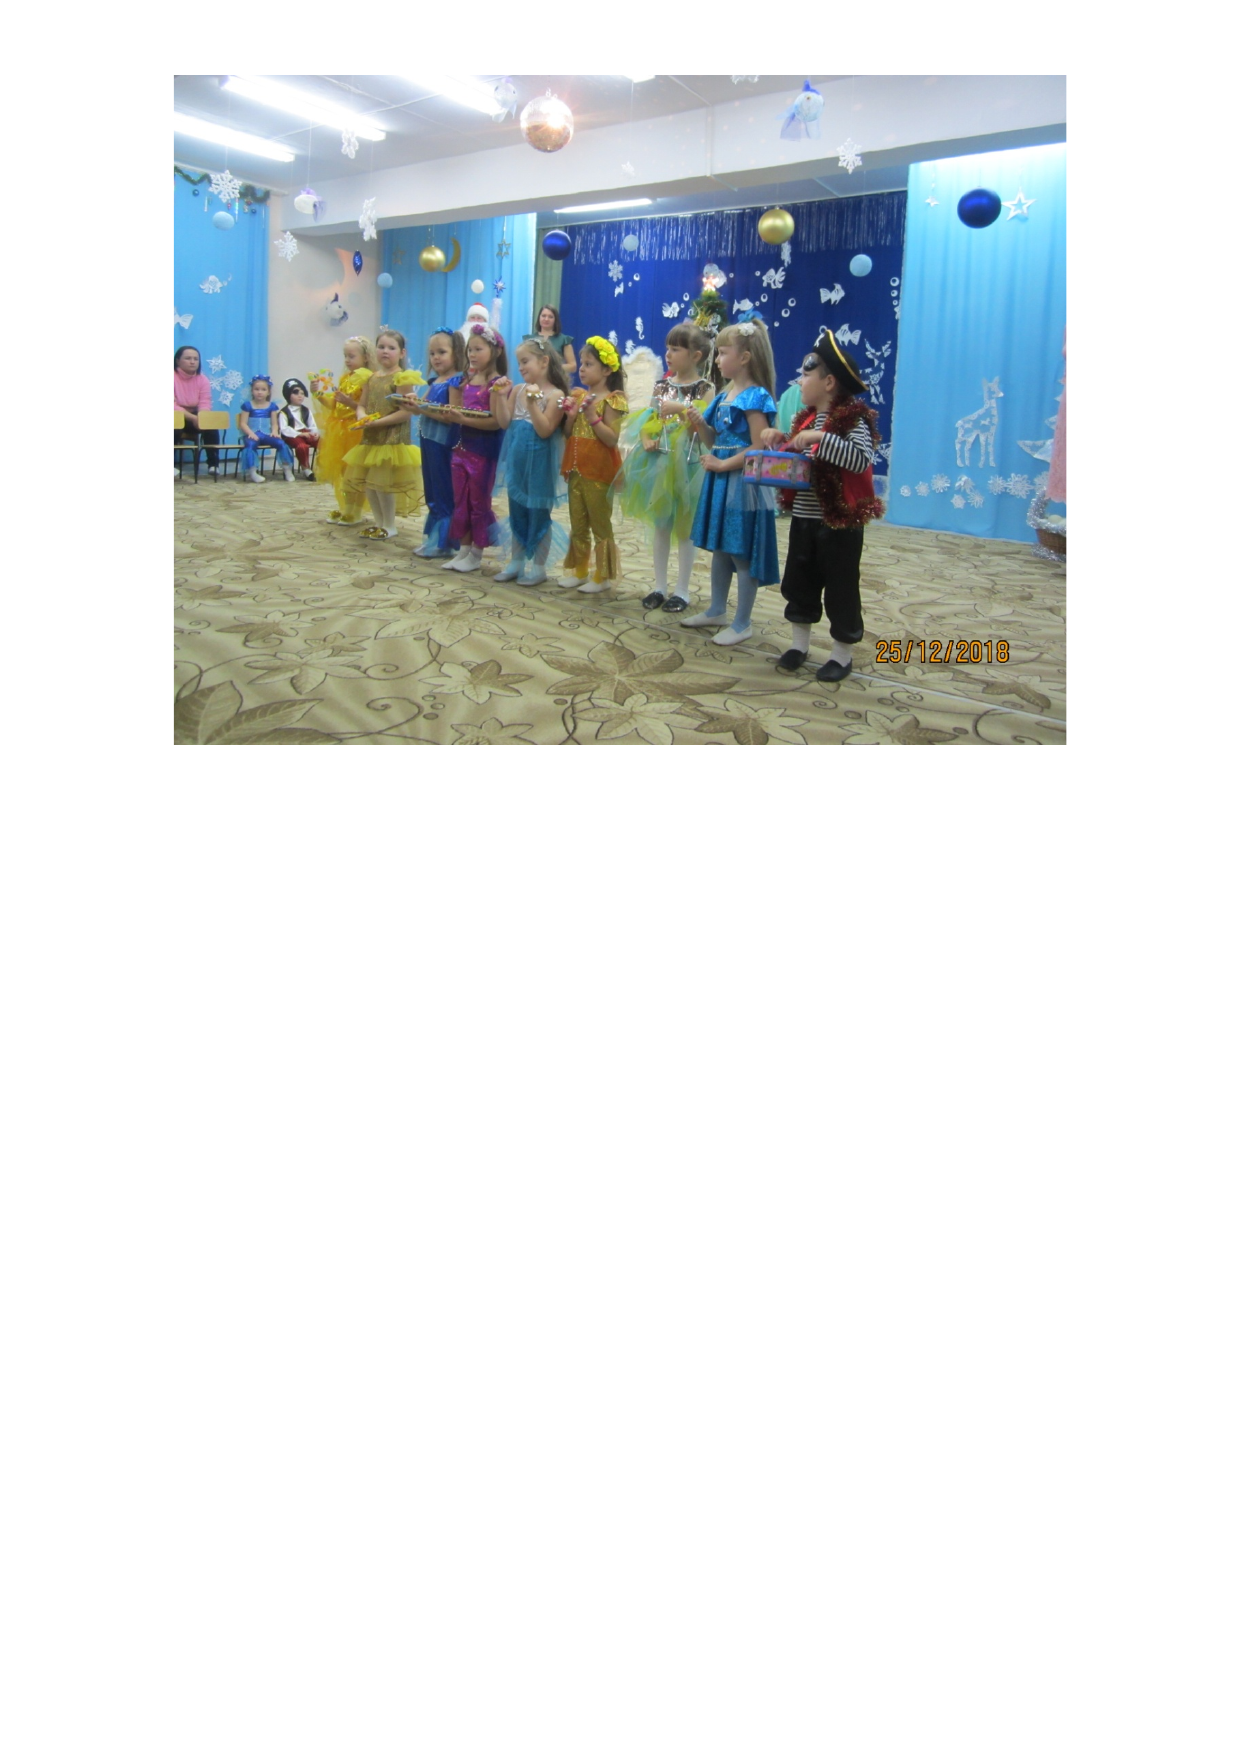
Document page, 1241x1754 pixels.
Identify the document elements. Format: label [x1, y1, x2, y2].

picture [173, 75, 1067, 745]
